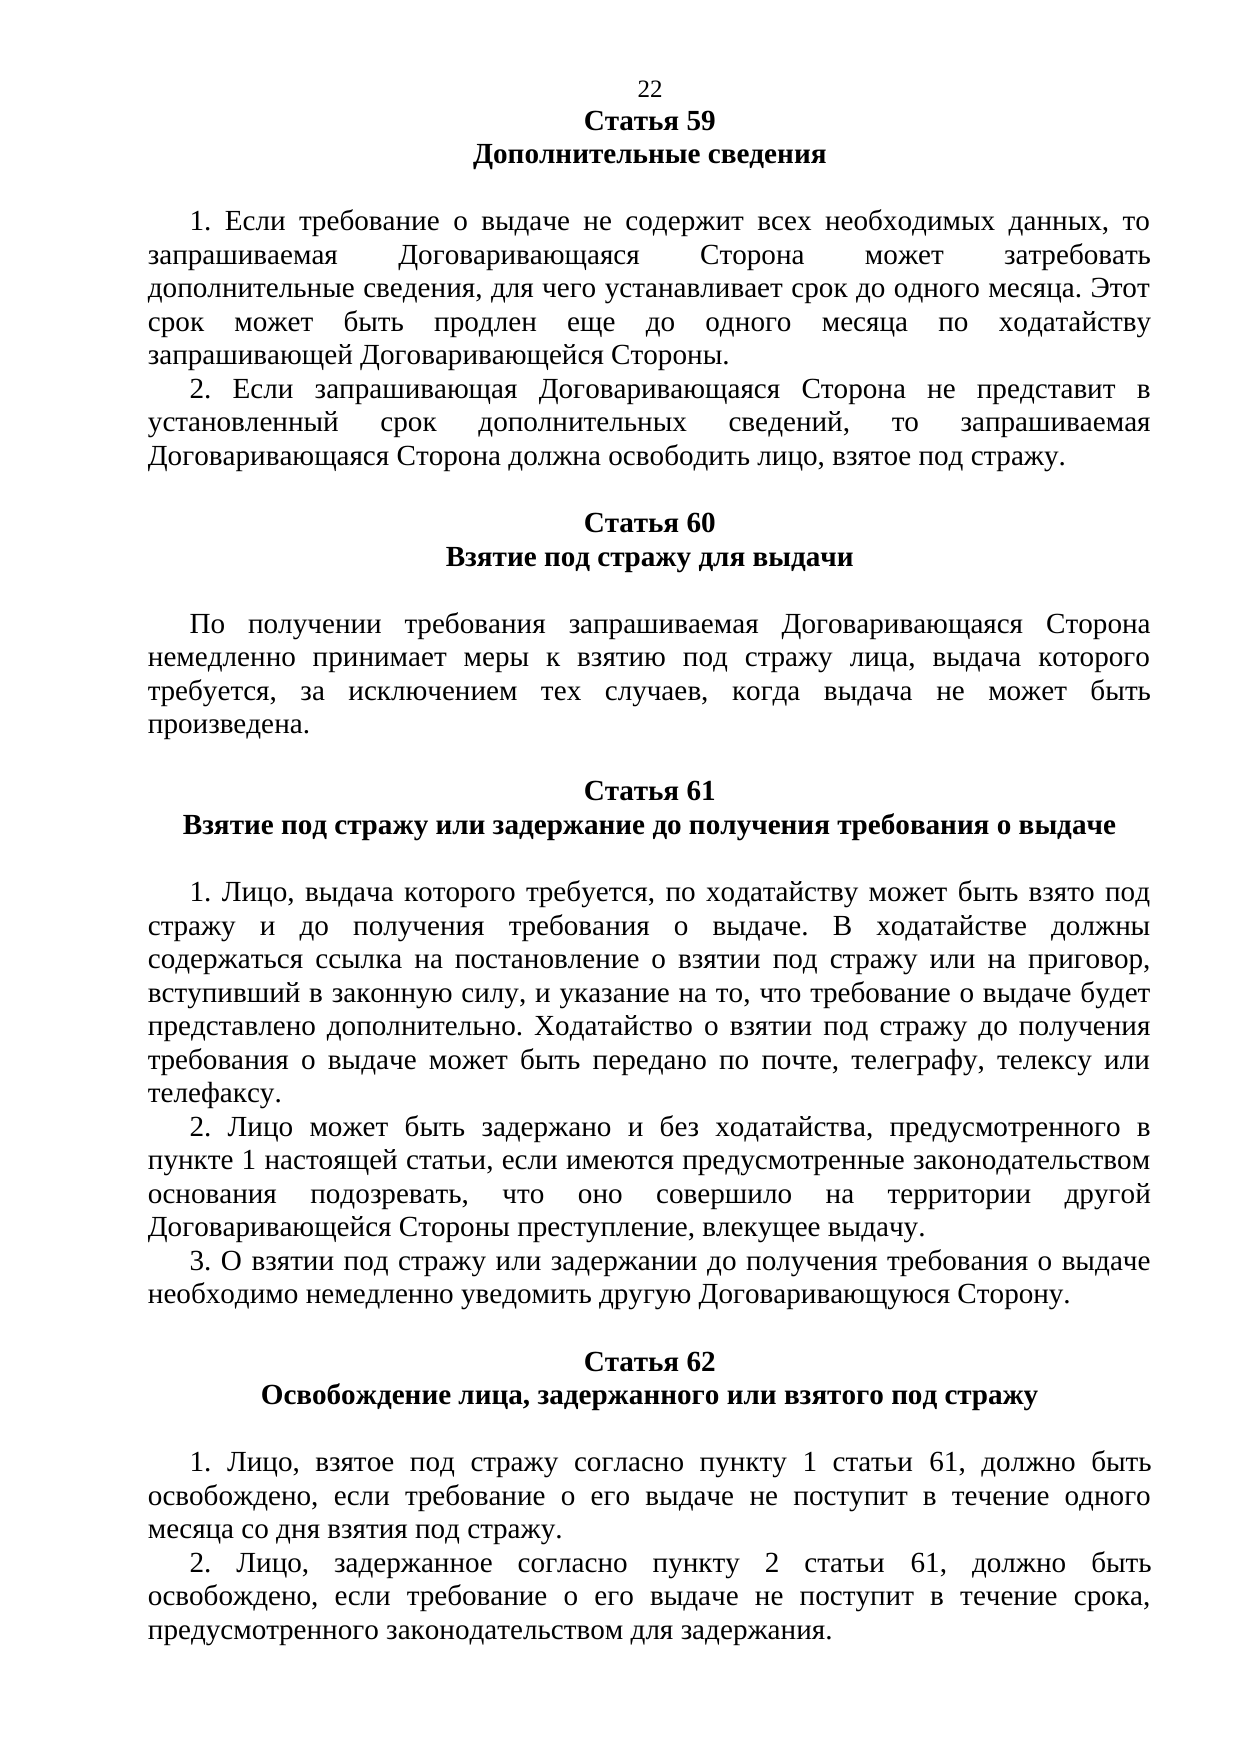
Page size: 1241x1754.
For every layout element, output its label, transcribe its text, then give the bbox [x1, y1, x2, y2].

text Статья 60 [148, 505, 1152, 539]
text Статья 59 [148, 103, 1152, 136]
text 2. Лицо может быть задержано и без ходатайства, предусмотренного в пункте 1 настоящей статьи, если имеются предусмотренные законодательством основания подозревать, что оно совершило на территории другой Договаривающейся Стороны преступление, влекущее выдачу. [148, 1109, 1152, 1243]
text 1. Лицо, взятое под стражу согласно пункту 1 статьи 61, должно быть освобождено, если требование о его выдаче не поступит в течение одного месяца со дня взятия под стражу. [148, 1444, 1152, 1545]
text Освобождение лица, задержанного или взятого под стражу [148, 1377, 1152, 1411]
text Дополнительные сведения [148, 136, 1152, 170]
text 1. Если требование о выдаче не содержит всех необходимых данных, то запрашиваемая Договаривающаяся Сторона может затребовать дополнительные сведения, для чего устанавливает срок до одного месяца. Этот срок может быть продлен еще до одного месяца по ходатайству запрашивающей Договаривающейся Стороны. [148, 203, 1152, 371]
text 2. Если запрашивающая Договаривающаяся Сторона не представит в установленный срок дополнительных сведений, то запрашиваемая Договаривающаяся Сторона должна освободить лицо, взятое под стражу. [148, 371, 1152, 472]
text Статья 62 [148, 1344, 1152, 1377]
text По получении требования запрашиваемая Договаривающаяся Сторона немедленно принимает меры к взятию под стражу лица, выдача которого требуется, за исключением тех случаев, когда выдача не может быть произведена. [148, 606, 1152, 740]
text 1. Лицо, выдача которого требуется, по ходатайству может быть взято под стражу и до получения требования о выдаче. В ходатайстве должны содержаться ссылка на постановление о взятии под стражу или на приговор, вступивший в законную силу, и указание на то, что требование о выдаче будет представлено дополнительно. Ходатайство о взятии под стражу до получения требования о выдаче может быть передано по почте, телеграфу, телексу или телефаксу. [148, 874, 1152, 1109]
text 3. О взятии под стражу или задержании до получения требования о выдаче необходимо немедленно уведомить другую Договаривающуюся Сторону. [148, 1243, 1152, 1310]
text Взятие под стражу или задержание до получения требования о выдаче [148, 807, 1152, 841]
text 2. Лицо, задержанное согласно пункту 2 статьи 61, должно быть освобождено, если требование о его выдаче не поступит в течение срока, предусмотренного законодательством для задержания. [148, 1545, 1152, 1646]
text Статья 61 [148, 773, 1152, 807]
text Взятие под стражу для выдачи [148, 539, 1152, 572]
